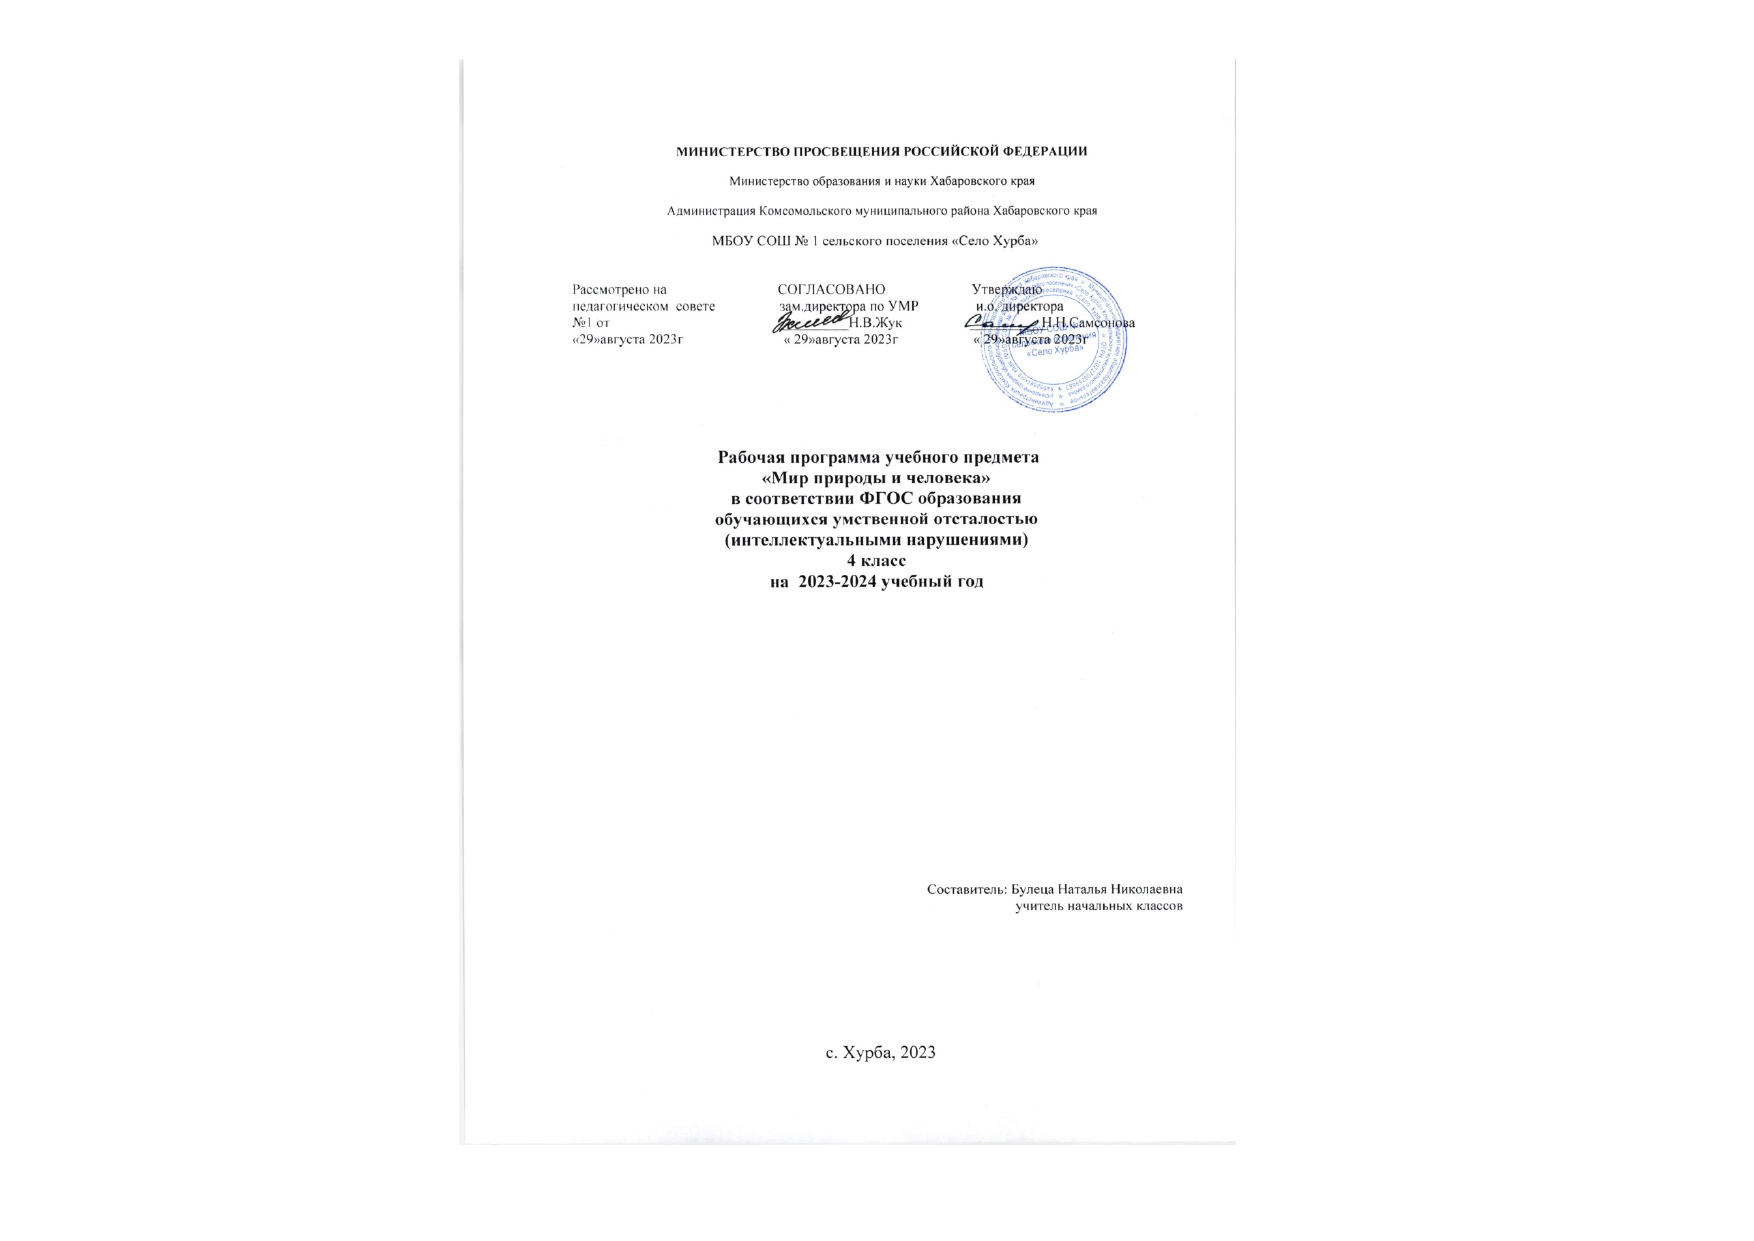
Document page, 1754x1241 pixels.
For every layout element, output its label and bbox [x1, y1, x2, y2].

picture [459, 59, 1236, 1145]
